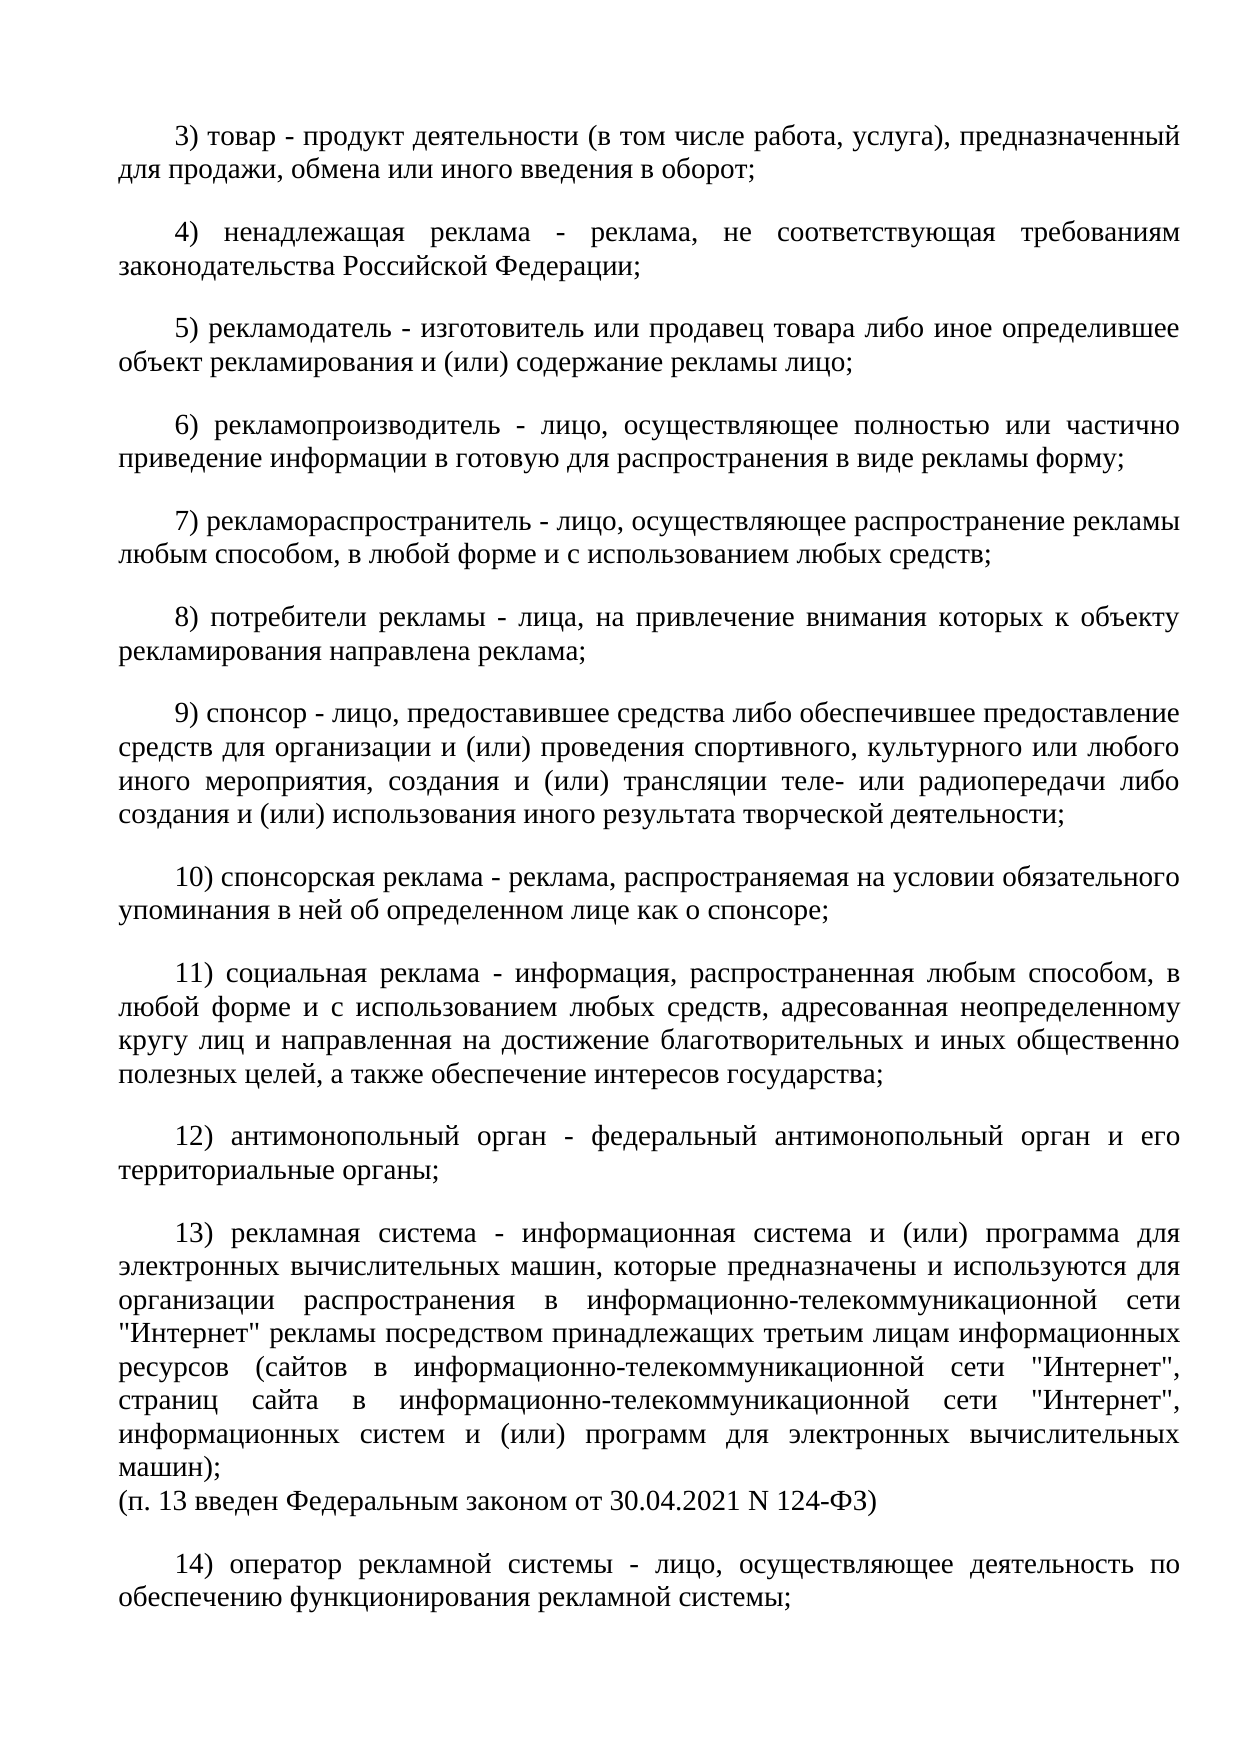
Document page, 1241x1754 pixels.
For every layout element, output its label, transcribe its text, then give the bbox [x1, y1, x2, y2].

text 9) спонсор - лицо, предоставившее средства либо обеспечившее предоставление средств для организации и (или) проведения спортивного, культурного или любого иного мероприятия, создания и (или) трансляции теле- или радиопередачи либо создания и (или) использования иного результата творческой деятельности; [118, 696, 1181, 830]
text 11) социальная реклама - информация, распространенная любым способом, в любой форме и с использованием любых средств, адресованная неопределенному кругу лиц и направленная на достижение благотворительных и иных общественно полезных целей, а также обеспечение интересов государства; [118, 955, 1181, 1089]
text 14) оператор рекламной системы - лицо, осуществляющее деятельность по обеспечению функционирования рекламной системы; [118, 1546, 1181, 1613]
text 3) товар - продукт деятельности (в том числе работа, услуга), предназначенный для продажи, обмена или иного введения в оборот; [118, 118, 1181, 185]
text 8) потребители рекламы - лица, на привлечение внимания которых к объекту рекламирования направлена реклама; [118, 599, 1181, 666]
text 4) ненадлежащая реклама - реклама, не соответствующая требованиям законодательства Российской Федерации; [118, 214, 1181, 281]
text 13) рекламная система - информационная система и (или) программа для электронных вычислительных машин, которые предназначены и используются для организации распространения в информационно-телекоммуникационной сети "Интернет" рекламы посредством принадлежащих третьим лицам информационных ресурсов (сайтов в информационно-телекоммуникационной сети "Интернет", страниц сайта в информационно-телекоммуникационной сети "Интернет", информационных систем и (или) программ для электронных вычислительных машин); [118, 1215, 1181, 1483]
text 5) рекламодатель - изготовитель или продавец товара либо иное определившее объект рекламирования и (или) содержание рекламы лицо; [118, 311, 1181, 378]
text 7) рекламораспространитель - лицо, осуществляющее распространение рекламы любым способом, в любой форме и с использованием любых средств; [118, 503, 1181, 570]
text 10) спонсорская реклама - реклама, распространяемая на условии обязательного упоминания в ней об определенном лице как о спонсоре; [118, 859, 1181, 926]
text (п. 13 введен Федеральным законом от 30.04.2021 N 124-ФЗ) [118, 1483, 1181, 1517]
text 6) рекламопроизводитель - лицо, осуществляющее полностью или частично приведение информации в готовую для распространения в виде рекламы форму; [118, 407, 1181, 474]
text 12) антимонопольный орган - федеральный антимонопольный орган и его территориальные органы; [118, 1118, 1181, 1186]
